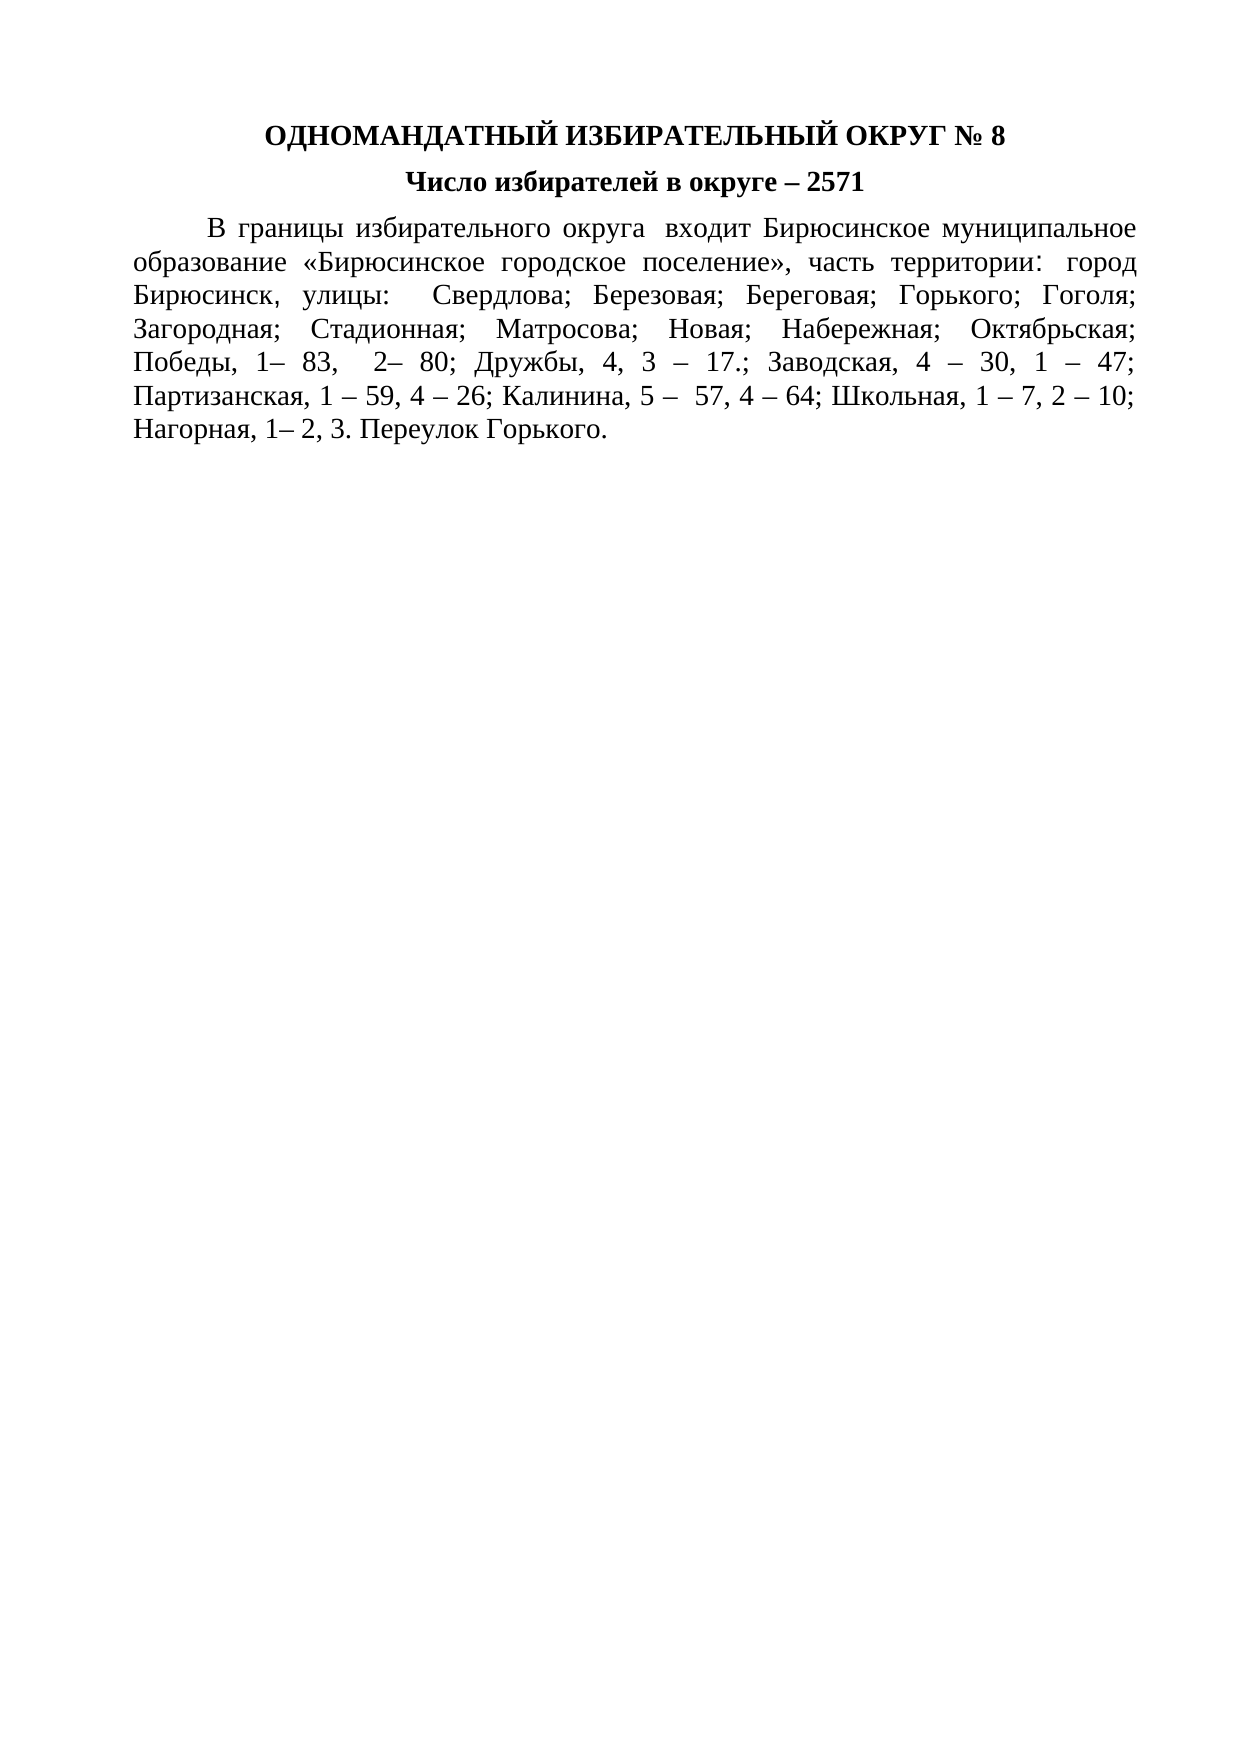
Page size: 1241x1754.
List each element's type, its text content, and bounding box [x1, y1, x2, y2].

text Число избирателей в округе – 2571 [133, 164, 1137, 198]
text ОДНОМАНДАТНЫЙ ИЗБИРАТЕЛЬНЫЙ ОКРУГ № 8 [133, 118, 1137, 152]
text В границы избирательного округа входит Бирюсинское муниципальное образование «Бирюсинское городское поселение», часть территории: город Бирюсинск, улицы: Свердлова; Березовая; Береговая; Горького; Гоголя; Загородная; Стадионная; Матросова; Новая; Набережная; Октябрьская; Победы, 1– 83, 2– 80; Дружбы, 4, 3 – 17.; Заводская, 4 – 30, 1 – 47; Партизанская, 1 – 59, 4 – 26; Калинина, 5 – 57, 4 – 64; Школьная, 1 – 7, 2 – 10; Нагорная, 1– 2, 3. Переулок Горького. [133, 210, 1137, 445]
